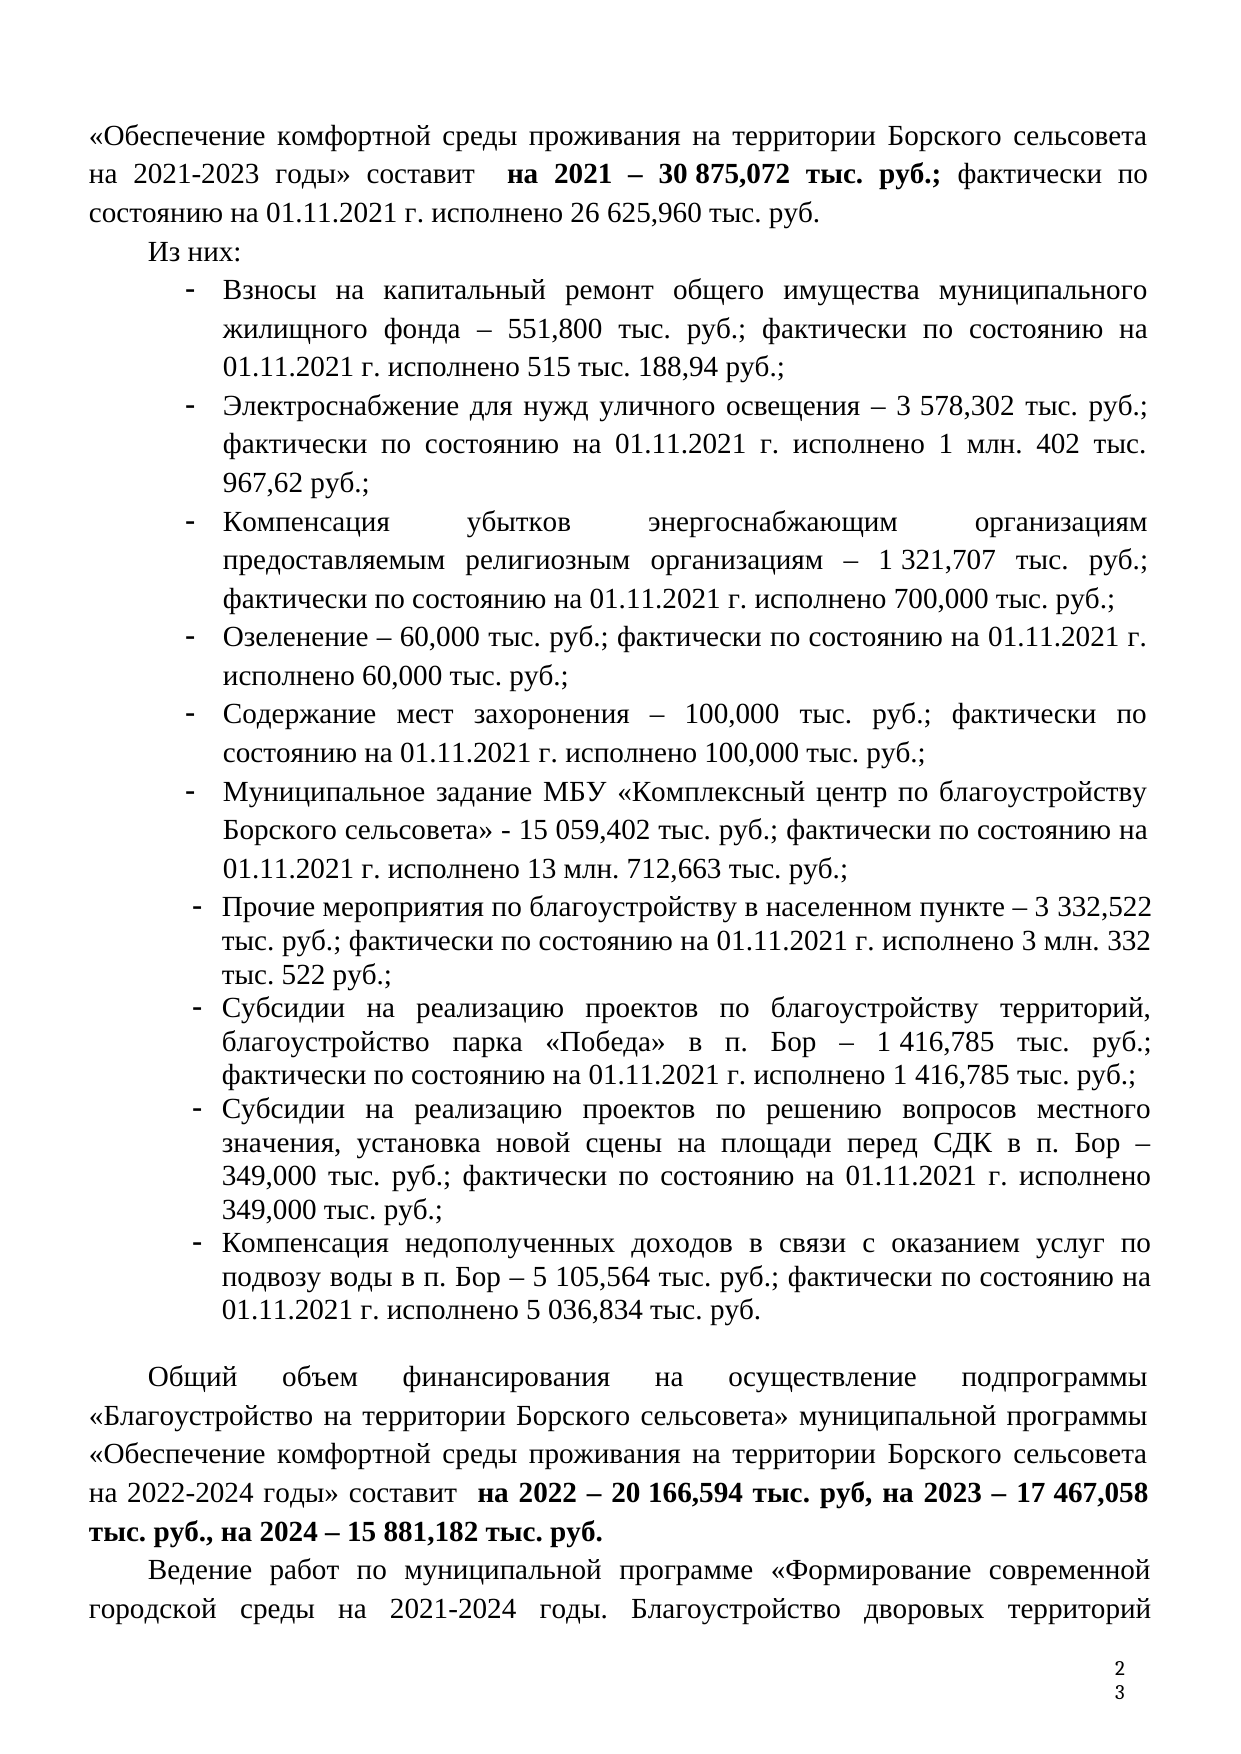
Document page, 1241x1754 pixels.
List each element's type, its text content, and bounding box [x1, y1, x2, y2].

text Общий объем финансирования на осуществление подпрограммы «Благоустройство на территории Борского сельсовета» муниципальной программы «Обеспечение комфортной среды проживания на территории Борского сельсовета на 2022-2024 годы» составит на 2022 – 20 166,594 тыс. руб, на 2023 – 17 467,058 тыс. руб., на 2024 – 15 881,182 тыс. руб. [89, 1359, 1148, 1547]
list Муниципальное задание МБУ «Комплексный центр по благоустройству Борского сельсовета» - 15 059,402 тыс. руб.; фактически по состоянию на 01.11.2021 г. исполнено 13 млн. 712,663 тыс. руб.; [185, 774, 1148, 884]
list Электроснабжение для нужд уличного освещения – 3 578,302 тыс. руб.; фактически по состоянию на 01.11.2021 г. исполнено 1 млн. 402 тыс. 967,62 руб.; [185, 388, 1148, 499]
list Субсидии на реализацию проектов по благоустройству территорий, благоустройство парка «Победа» в п. Бор – 1 416,785 тыс. руб.; фактически по состоянию на 01.11.2021 г. исполнено 1 416,785 тыс. руб.; [192, 990, 1152, 1091]
list Взносы на капитальный ремонт общего имущества муниципального жилищного фонда – 551,800 тыс. руб.; фактически по состоянию на 01.11.2021 г. исполнено 515 тыс. 188,94 руб.; [185, 272, 1148, 383]
text Из них: [89, 234, 1148, 267]
list Компенсация недополученных доходов в связи с оказанием услуг по подвозу воды в п. Бор – 5 105,564 тыс. руб.; фактически по состоянию на 01.11.2021 г. исполнено 5 036,834 тыс. руб. [192, 1225, 1152, 1326]
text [89, 118, 1148, 229]
list Субсидии на реализацию проектов по решению вопросов местного значения, установка новой сцены на площади перед СДК в п. Бор – 349,000 тыс. руб.; фактически по состоянию на 01.11.2021 г. исполнено 349,000 тыс. руб.; [192, 1091, 1152, 1225]
list Прочие мероприятия по благоустройству в населенном пункте – 3 332,522 тыс. руб.; фактически по состоянию на 01.11.2021 г. исполнено 3 млн. 332 тыс. 522 руб.; [192, 889, 1152, 990]
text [89, 1552, 1152, 1624]
list Содержание мест захоронения – 100,000 тыс. руб.; фактически по состоянию на 01.11.2021 г. исполнено 100,000 тыс. руб.; [185, 697, 1148, 769]
list Компенсация убытков энергоснабжающим организациям предоставляемым религиозным организациям – 1 321,707 тыс. руб.; фактически по состоянию на 01.11.2021 г. исполнено 700,000 тыс. руб.; [185, 504, 1148, 614]
list Озеленение – 60,000 тыс. руб.; фактически по состоянию на 01.11.2021 г. исполнено 60,000 тыс. руб.; [185, 619, 1148, 692]
